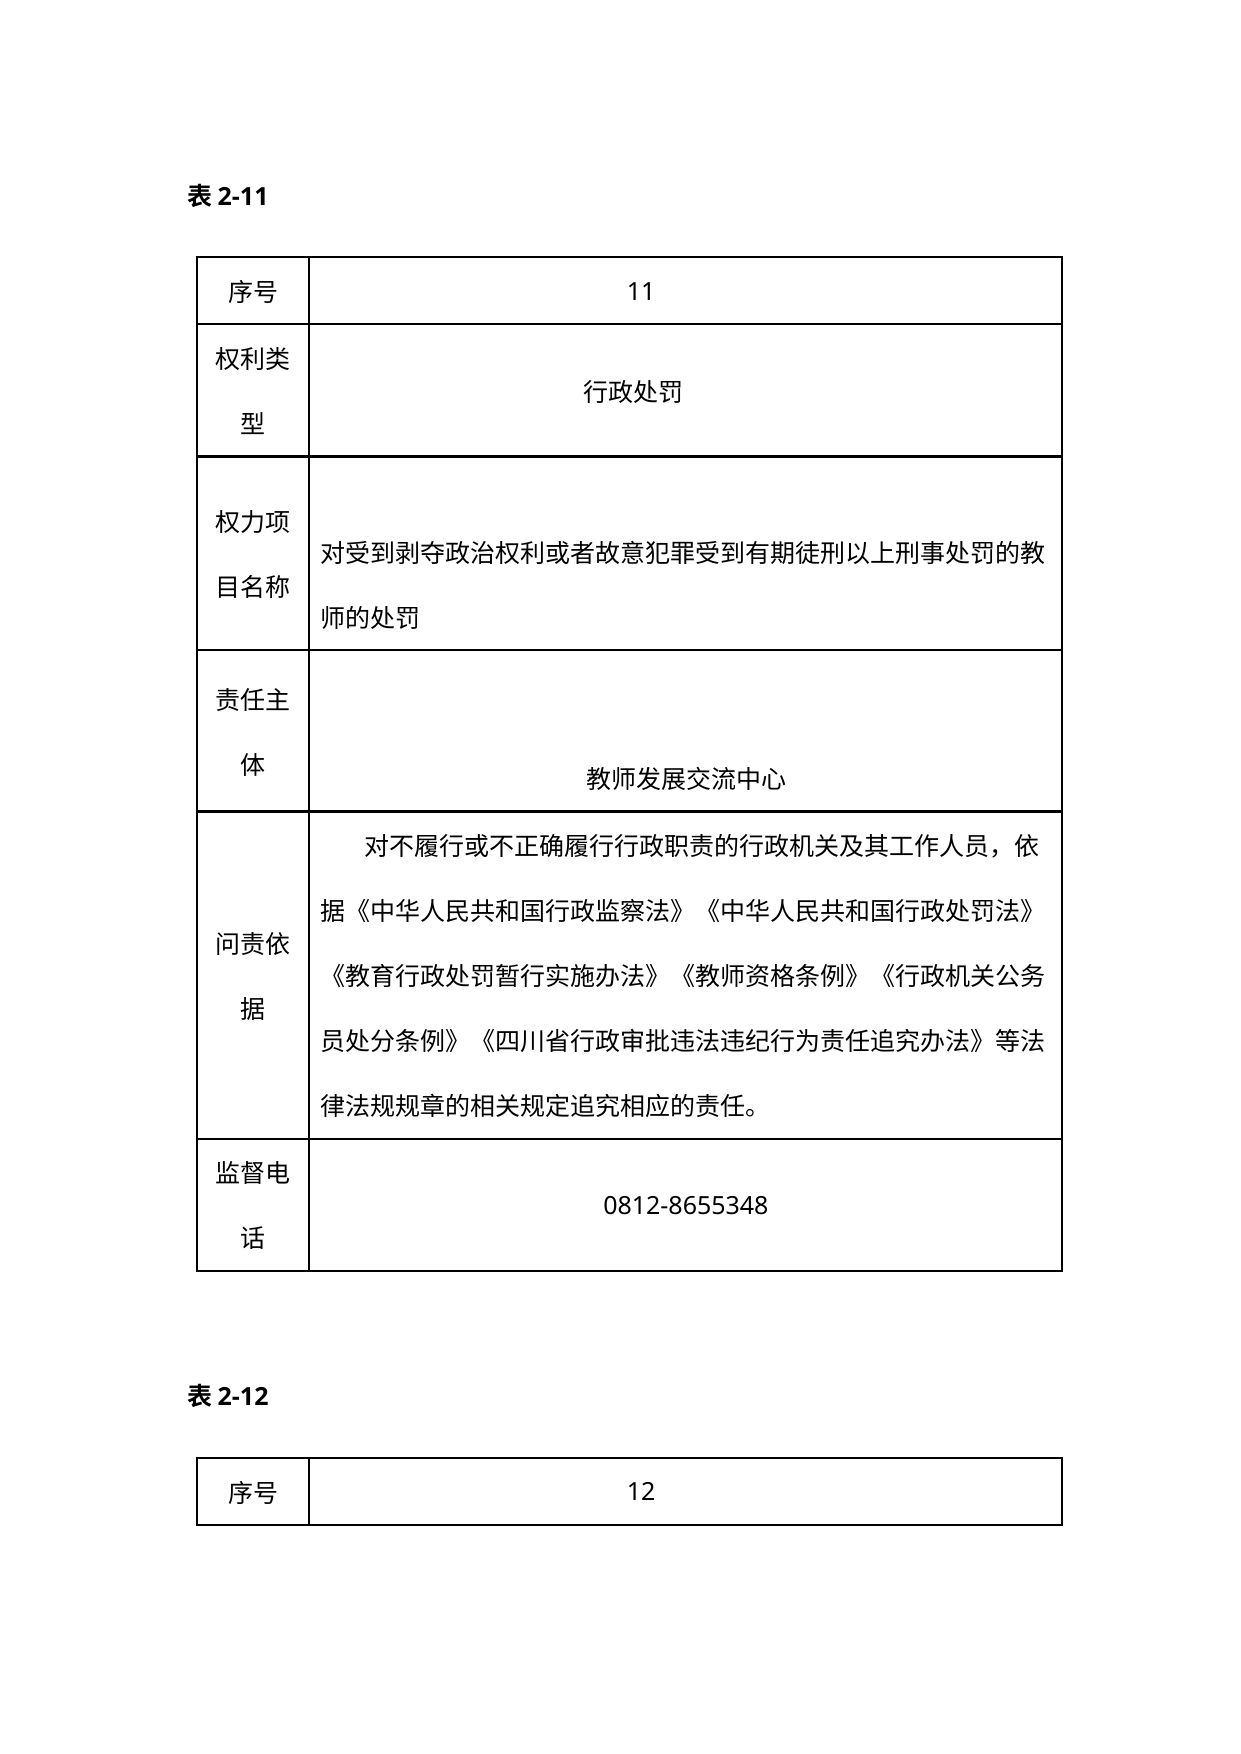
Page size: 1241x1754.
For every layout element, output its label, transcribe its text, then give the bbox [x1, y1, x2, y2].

table_cell 监督电话 [198, 1140, 308, 1269]
table_header 序号 [198, 258, 308, 323]
table_cell 权力项目名称 [198, 458, 308, 649]
table_cell 问责依据 [198, 813, 308, 1137]
table_cell 教师发展交流中心 [310, 651, 1061, 810]
text 表2-11 [187, 162, 1053, 227]
text 表2-12 [187, 1362, 1053, 1427]
table_cell 对受到剥夺政治权利或者故意犯罪受到有期徒刑以上刑事处罚的教师的处罚 [310, 458, 1061, 649]
table_cell 权利类型 [198, 325, 308, 455]
table_header 序号 [198, 1459, 308, 1524]
table_cell 对不履行或不正确履行行政职责的行政机关及其工作人员，依据《中华人民共和国行政监察法》《中华人民共和国行政处罚法》《教育行政处罚暂行实施办法》《教师资格条例》《行政机关公务员处分条例》《四川省行政审批违法违纪行为责任追究办法》等法律法规规章的相关规定追究相应的责任。 [310, 813, 1061, 1137]
table_cell 行政处罚 [310, 325, 1061, 455]
table_cell 责任主体 [198, 651, 308, 810]
table_header 12 [310, 1459, 1061, 1524]
table_header 11 [310, 258, 1061, 323]
table_cell 0812-8655348 [310, 1140, 1061, 1269]
